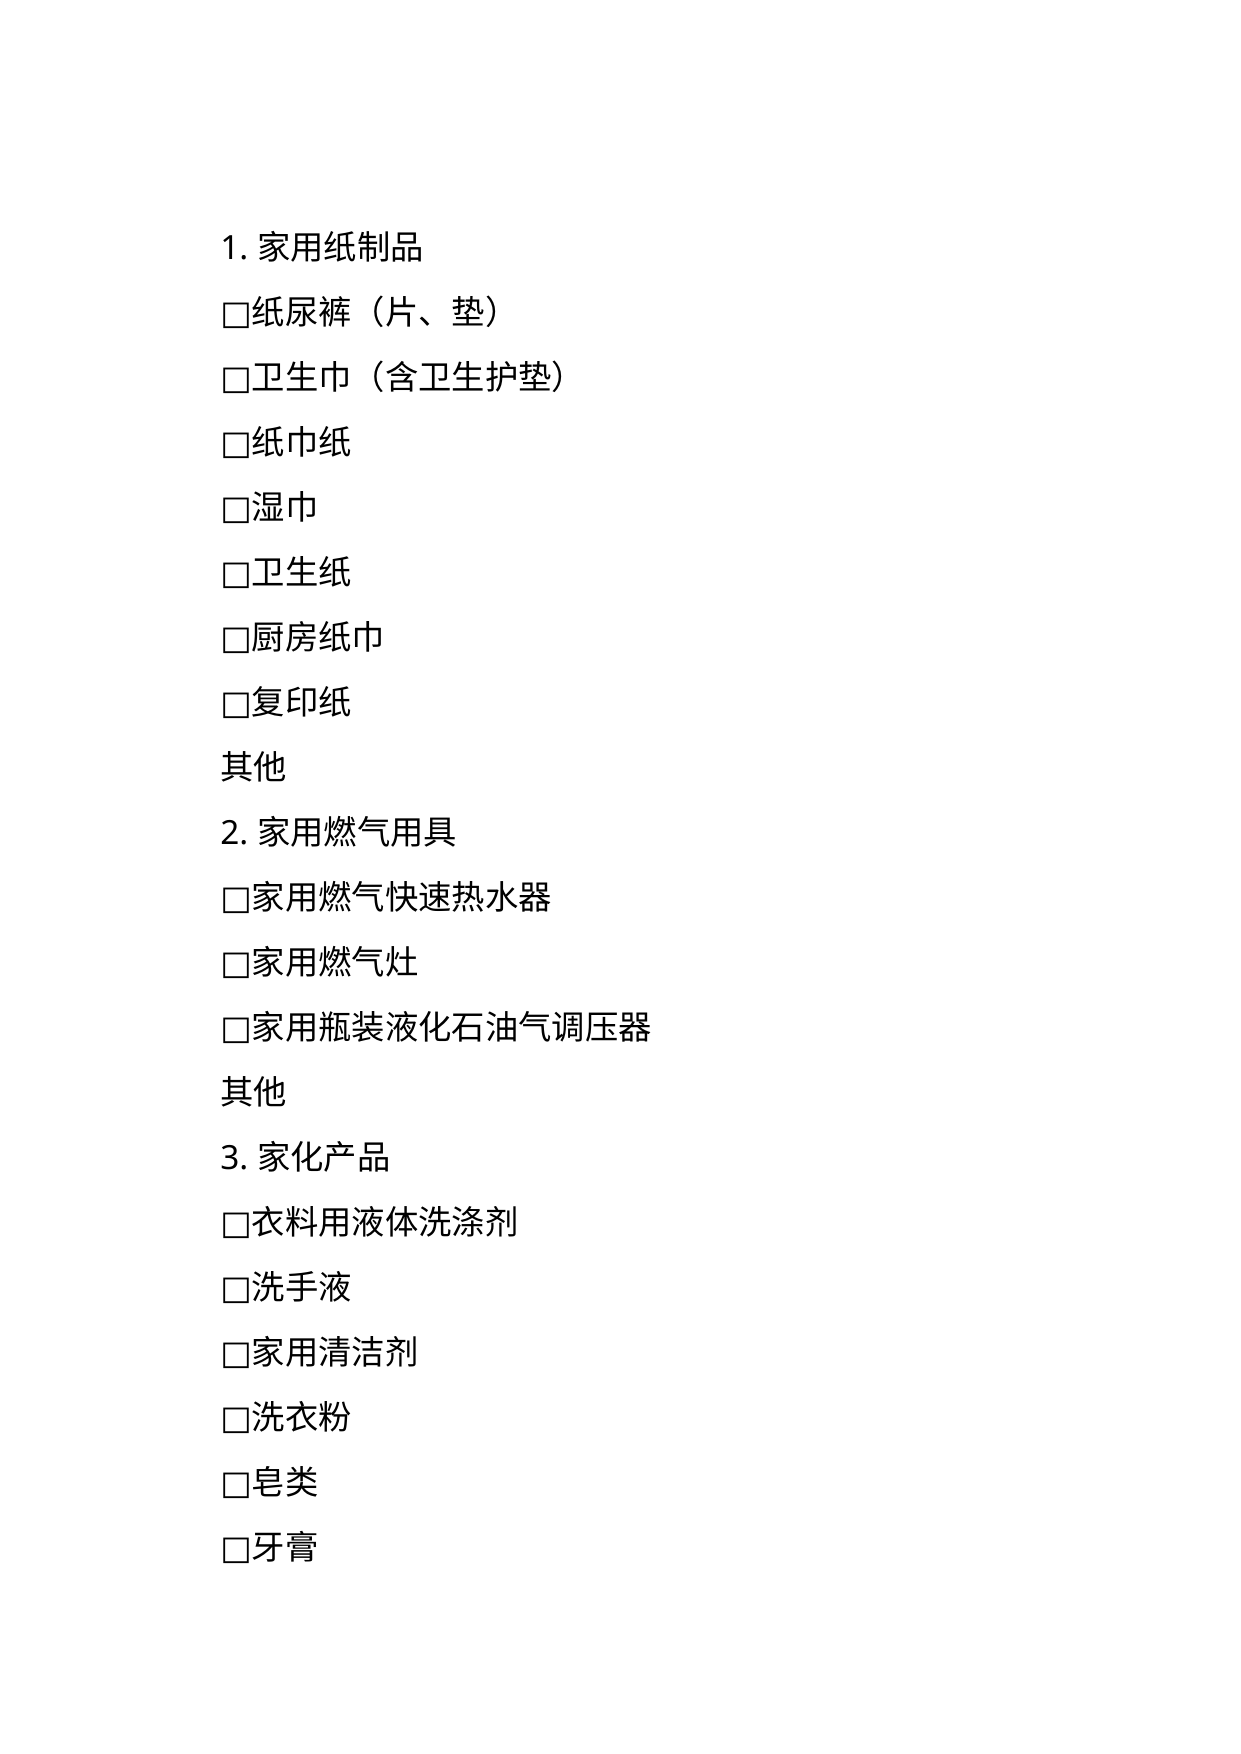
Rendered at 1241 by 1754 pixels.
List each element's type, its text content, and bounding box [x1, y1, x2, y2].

text 其他 [153, 732, 1087, 797]
text 2. 家用燃气用具 [153, 797, 1087, 862]
text □卫生纸 [153, 537, 1087, 602]
text □湿巾 [153, 472, 1087, 537]
text 1. 家用纸制品 [153, 212, 1087, 277]
text □复印纸 [153, 667, 1087, 732]
text □纸尿裤（片、垫） [153, 277, 1087, 342]
text □皂类 [153, 1447, 1087, 1512]
text □家用清洁剂 [153, 1317, 1087, 1382]
text □家用燃气灶 [153, 927, 1087, 992]
text □牙膏 [153, 1512, 1087, 1577]
text □纸巾纸 [153, 407, 1087, 472]
text □衣料用液体洗涤剂 [153, 1187, 1087, 1252]
text 3. 家化产品 [153, 1122, 1087, 1187]
text □洗衣粉 [153, 1382, 1087, 1447]
text □家用燃气快速热水器 [153, 862, 1087, 927]
text □家用瓶装液化石油气调压器 [153, 992, 1087, 1057]
text □厨房纸巾 [153, 602, 1087, 667]
text 其他 [153, 1057, 1087, 1122]
text □卫生巾（含卫生护垫） [153, 342, 1087, 407]
text □洗手液 [153, 1252, 1087, 1317]
